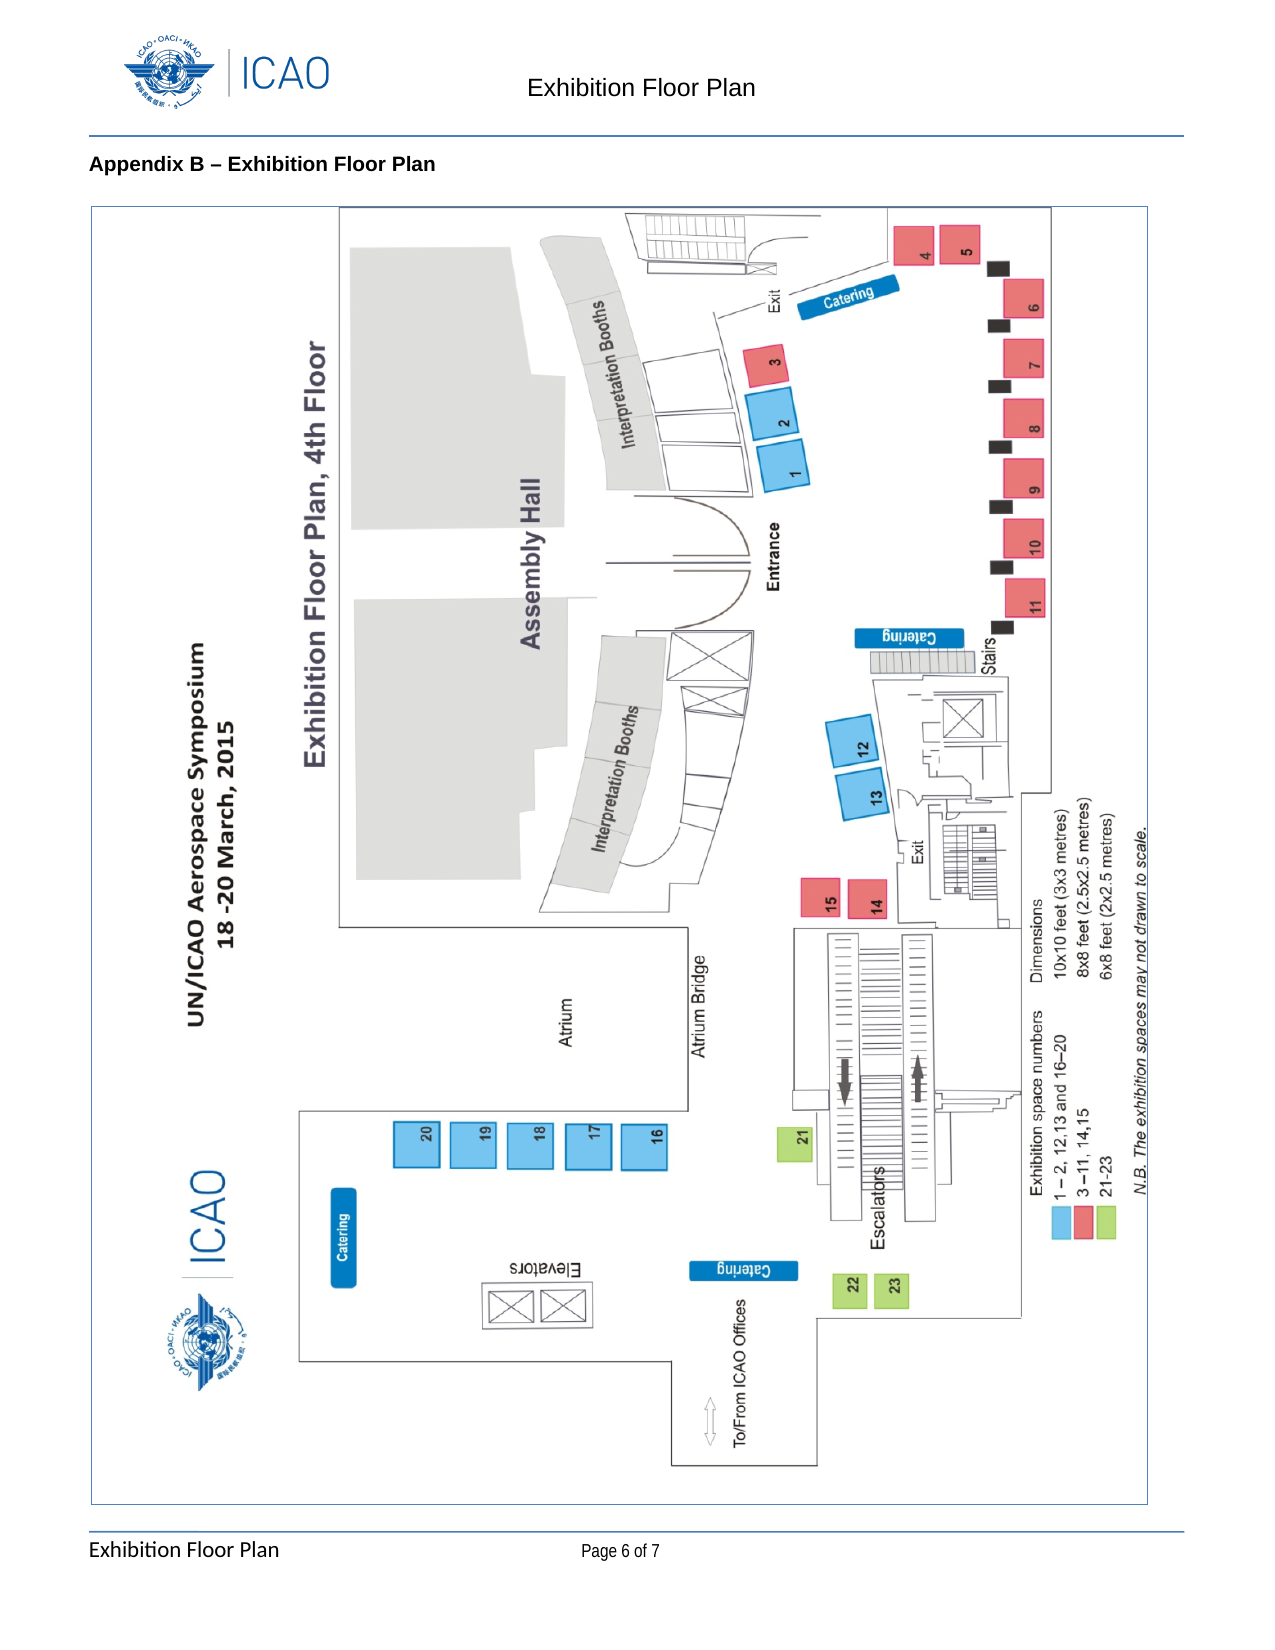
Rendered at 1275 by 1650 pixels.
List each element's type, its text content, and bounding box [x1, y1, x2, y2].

picture [93, 208, 1147, 1504]
text Appendix B – Exhibition Floor Plan [89, 152, 1186, 176]
picture [88, 0, 369, 166]
